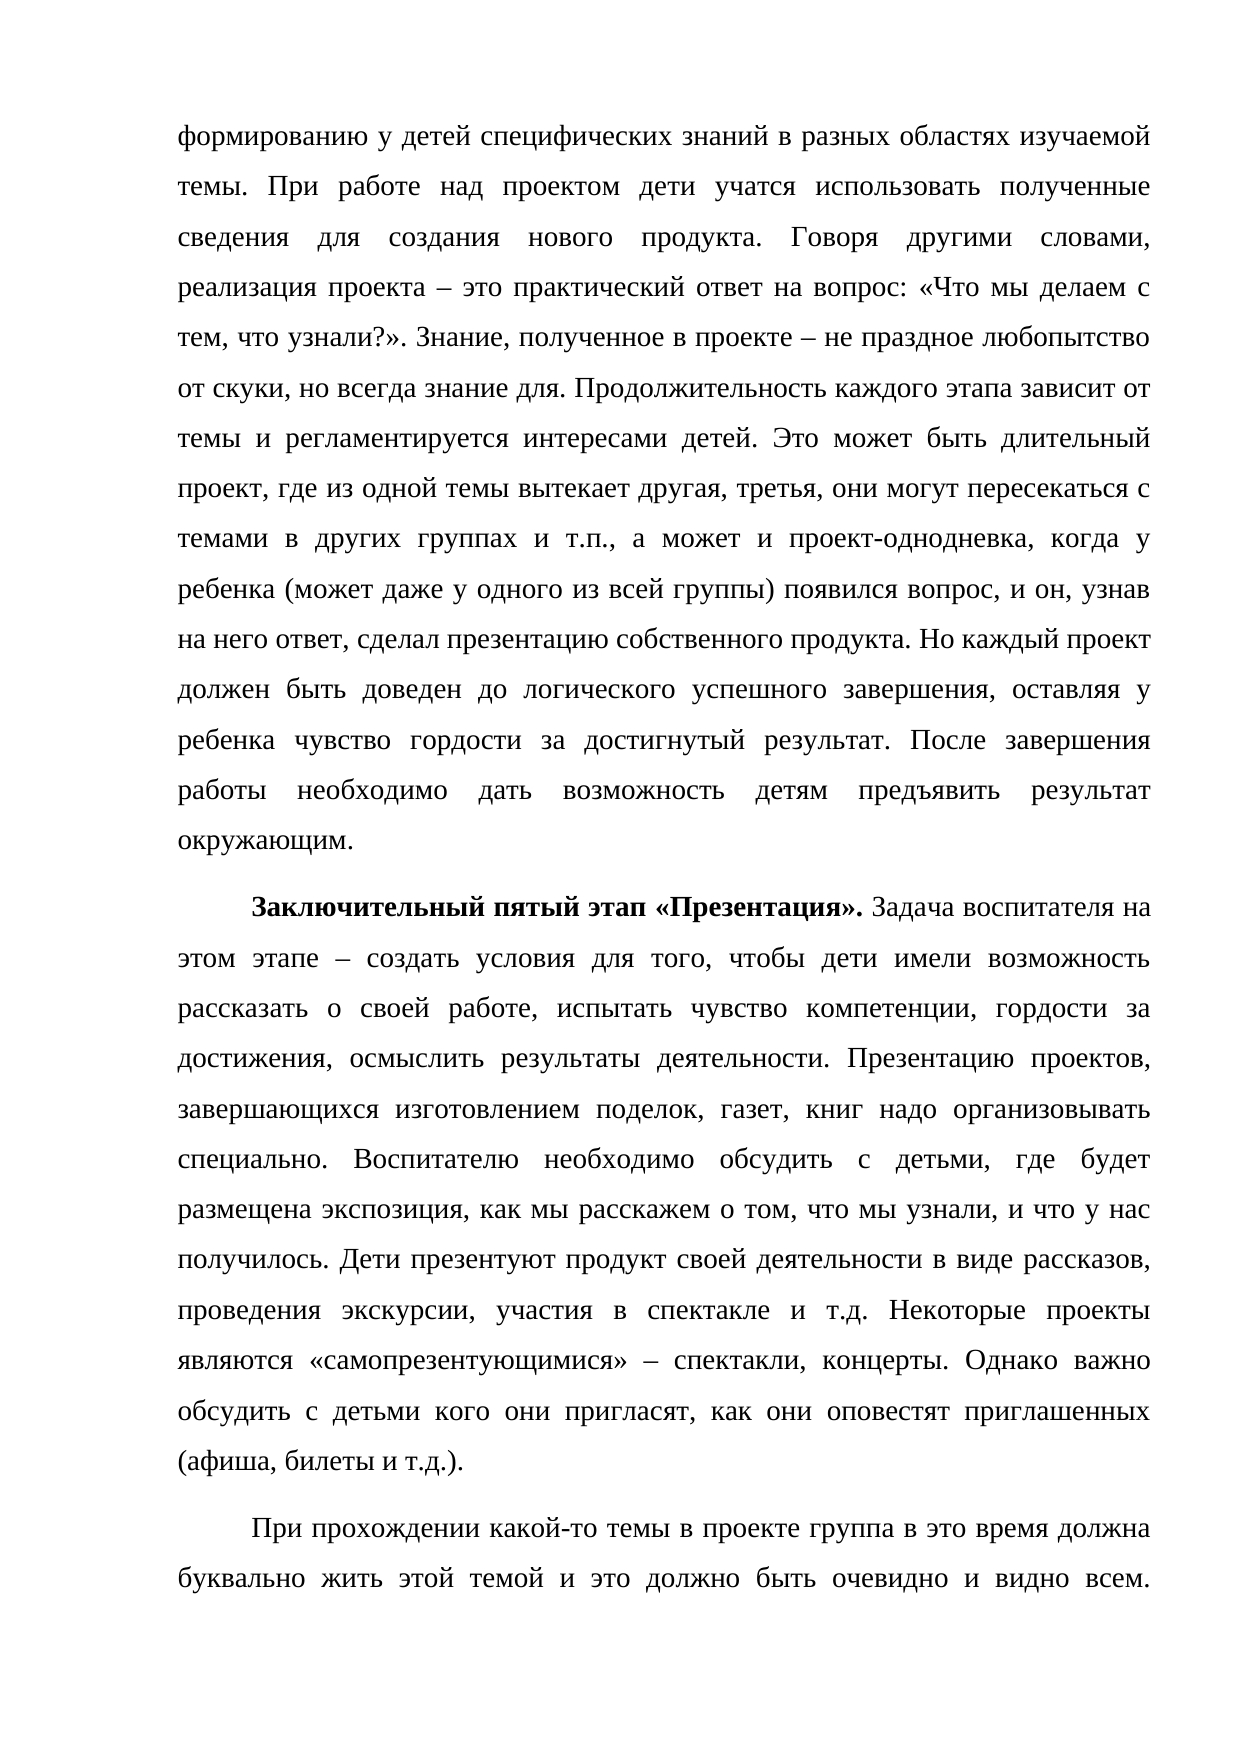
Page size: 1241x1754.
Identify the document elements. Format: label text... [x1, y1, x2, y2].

text Заключительный пятый этап «Презентация». Задача воспитателя на этом этапе – создать условия для того, чтобы дети имели возможность рассказать о своей работе, испытать чувство компетенции, гордости за достижения, осмыслить результаты деятельности. Презентацию проектов, завершающихся изготовлением поделок, газет, книг надо организовывать специально. Воспитателю необходимо обсудить с детьми, где будет размещена экспозиция, как мы расскажем о том, что мы узнали, и что у нас получилось. Дети презентуют продукт своей деятельности в виде рассказов, проведения экскурсии, участия в спектакле и т.д. Некоторые проекты являются «самопрезентующимися» – спектакли, концерты. Однако важно обсудить с детьми кого они пригласят, как они оповестят приглашенных (афиша, билеты и т.д.). [177, 889, 1152, 1476]
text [177, 118, 1152, 856]
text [177, 1510, 1152, 1594]
